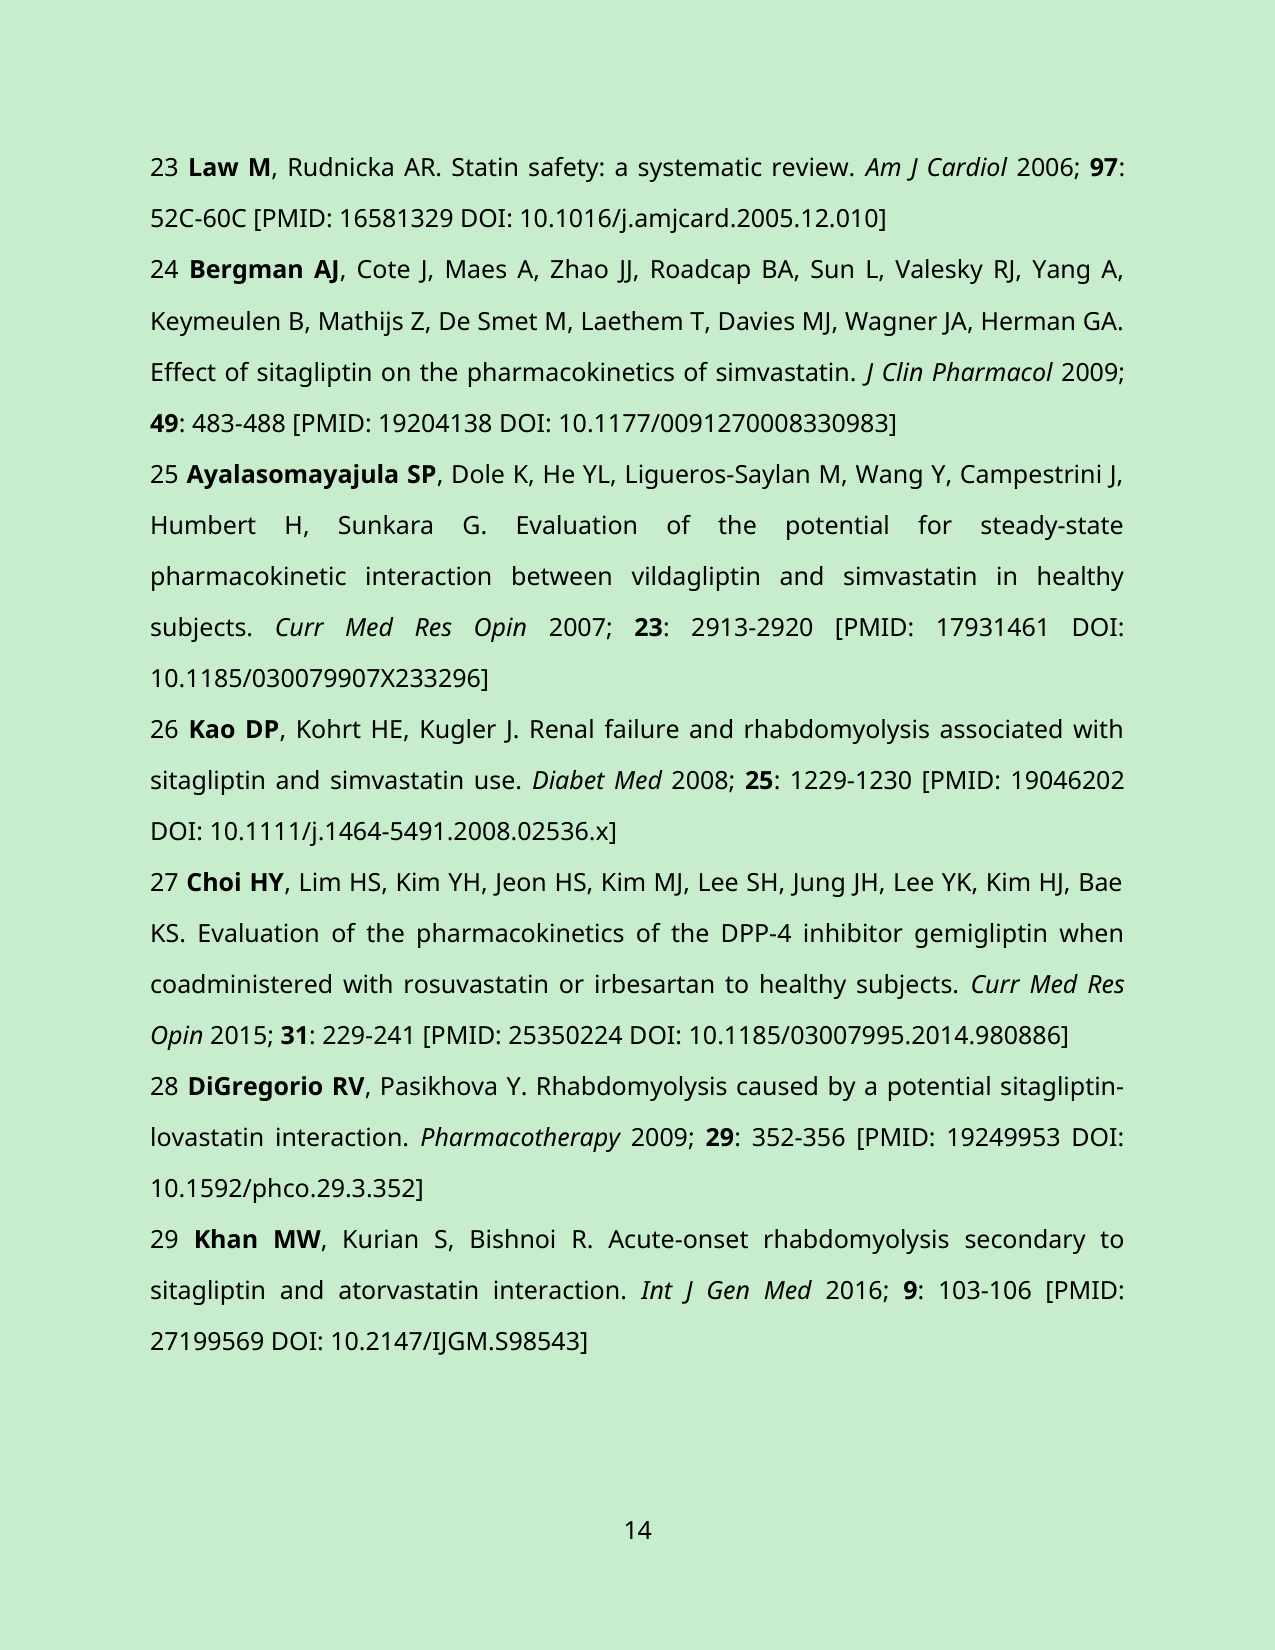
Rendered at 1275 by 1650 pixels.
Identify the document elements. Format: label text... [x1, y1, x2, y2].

text 27 Choi HY, Lim HS, Kim YH, Jeon HS, Kim MJ, Lee SH, Jung JH, Lee YK, Kim HJ, Bae KS. Evaluation of the pharmacokinetics of the DPP-4 inhibitor gemigliptin when coadministered with rosuvastatin or irbesartan to healthy subjects. Curr Med Res Opin 2015; 31: 229-241 [PMID: 25350224 DOI: 10.1185/03007995.2014.980886] [150, 864, 1125, 1052]
text 26 Kao DP, Kohrt HE, Kugler J. Renal failure and rhabdomyolysis associated with sitagliptin and simvastatin use. Diabet Med 2008; 25: 1229-1230 [PMID: 19046202 DOI: 10.1111/j.1464-5491.2008.02536.x] [150, 711, 1125, 848]
text 24 Bergman AJ, Cote J, Maes A, Zhao JJ, Roadcap BA, Sun L, Valesky RJ, Yang A, Keymeulen B, Mathijs Z, De Smet M, Laethem T, Davies MJ, Wagner JA, Herman GA. Effect of sitagliptin on the pharmacokinetics of simvastatin. J Clin Pharmacol 2009; 49: 483-488 [PMID: 19204138 DOI: 10.1177/0091270008330983] [150, 252, 1125, 439]
text 25 Ayalasomayajula SP, Dole K, He YL, Ligueros-Saylan M, Wang Y, Campestrini J, Humbert H, Sunkara G. Evaluation of the potential for steady-state pharmacokinetic interaction between vildagliptin and simvastatin in healthy subjects. Curr Med Res Opin 2007; 23: 2913-2920 [PMID: 17931461 DOI: 10.1185/030079907X233296] [150, 456, 1125, 694]
text 23 Law M, Rudnicka AR. Statin safety: a systematic review. Am J Cardiol 2006; 97: 52C-60C [PMID: 16581329 DOI: 10.1016/j.amjcard.2005.12.010] [150, 150, 1125, 235]
text 29 Khan MW, Kurian S, Bishnoi R. Acute-onset rhabdomyolysis secondary to sitagliptin and atorvastatin interaction. Int J Gen Med 2016; 9: 103-106 [PMID: 27199569 DOI: 10.2147/IJGM.S98543] [150, 1222, 1125, 1358]
text 28 DiGregorio RV, Pasikhova Y. Rhabdomyolysis caused by a potential sitagliptin-lovastatin interaction. Pharmacotherapy 2009; 29: 352-356 [PMID: 19249953 DOI: 10.1592/phco.29.3.352] [150, 1069, 1125, 1205]
